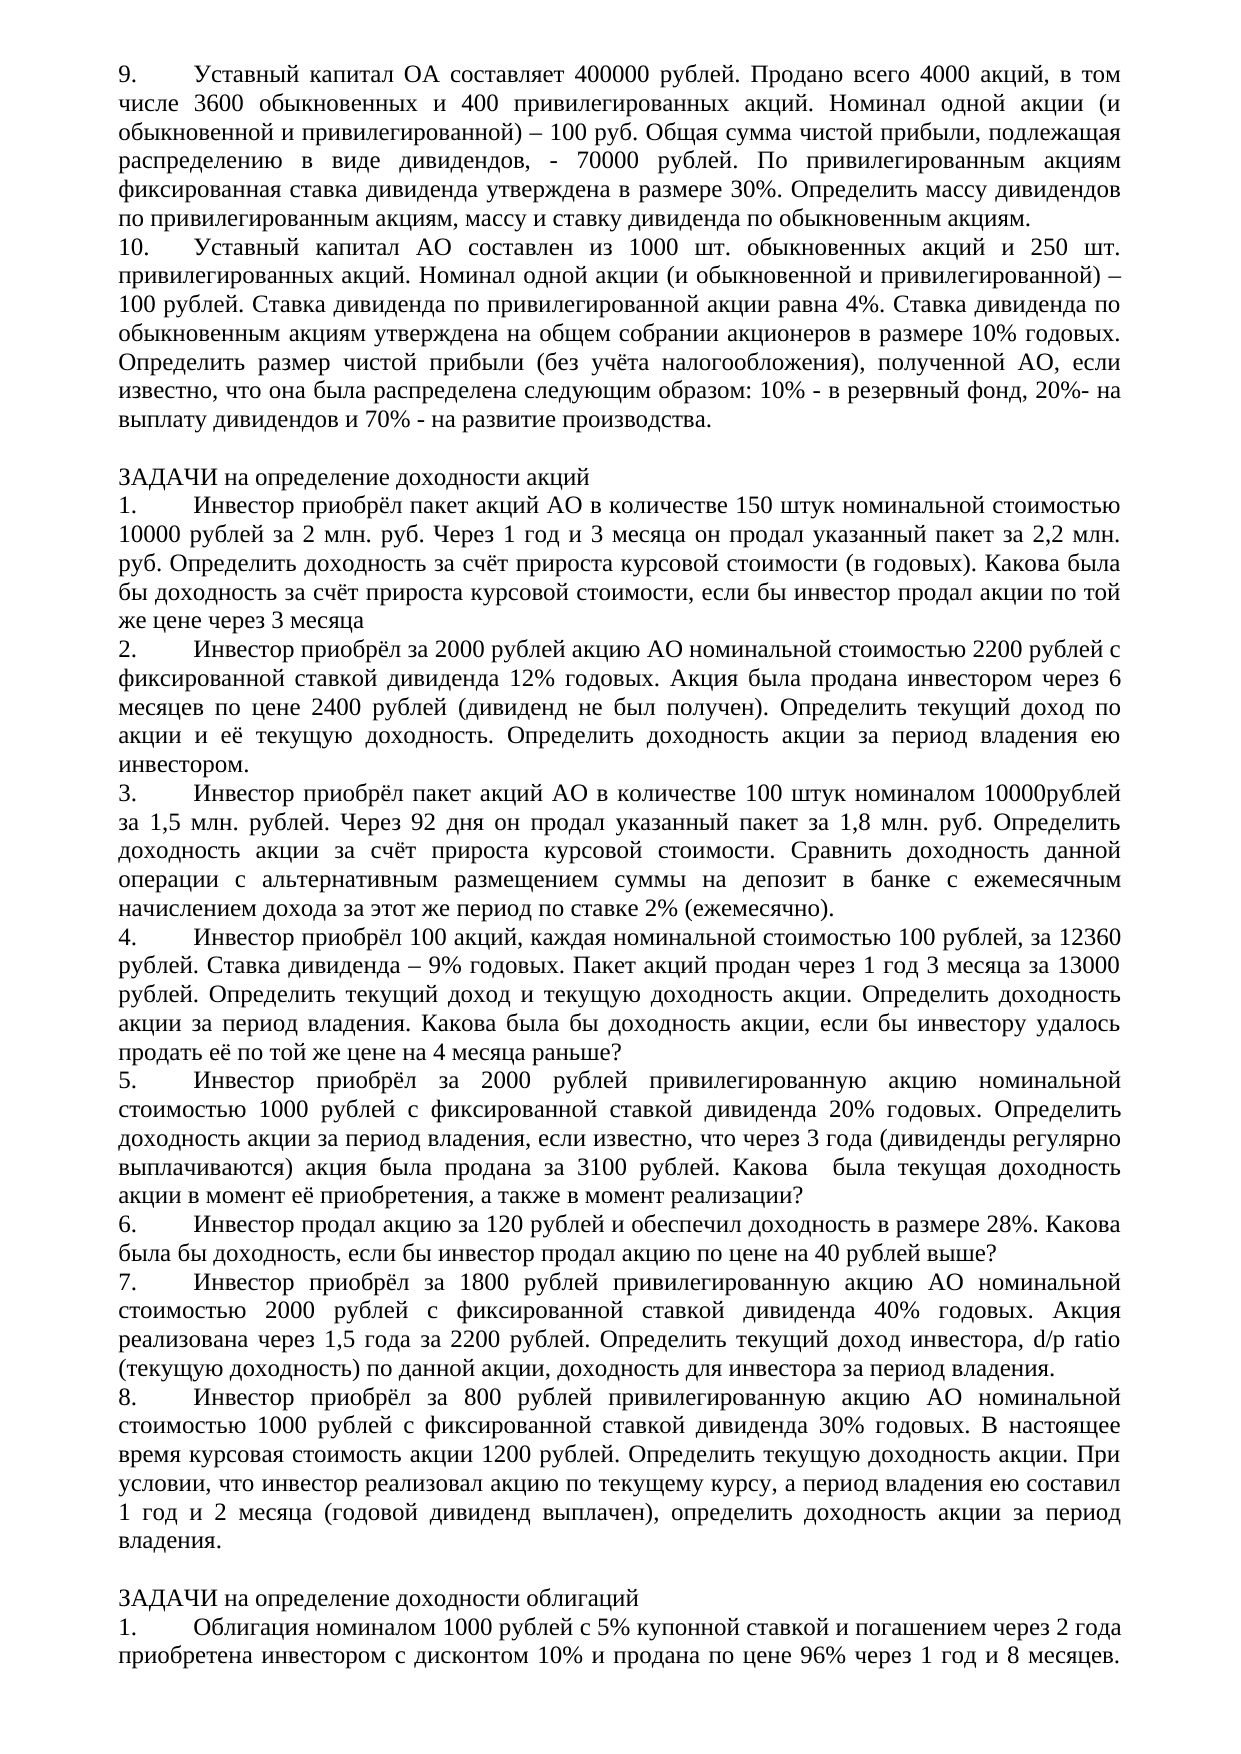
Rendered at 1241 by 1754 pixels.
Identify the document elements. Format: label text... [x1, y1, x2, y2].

text 7. Инвестор приобрёл за 1800 рублей привилегированную акцию АО номинальной стоимостью 2000 рублей с фиксированной ставкой дивиденда 40% годовых. Акция реализована через 1,5 года за 2200 рублей. Определить текущий доход инвестора, d/p ratio (текущую доходность) по данной акции, доходность для инвестора за период владения. [118, 1267, 1122, 1382]
text 3. Инвестор приобрёл пакет акций АО в количестве 100 штук номиналом 10000рублей за 1,5 млн. рублей. Через 92 дня он продал указанный пакет за 1,8 млн. руб. Определить доходность акции за счёт прироста курсовой стоимости. Сравнить доходность данной операции с альтернативным размещением суммы на депозит в банке с ежемесячным начислением дохода за этот же период по ставке 2% (ежемесячно). [118, 778, 1122, 922]
text 10. Уставный капитал АО составлен из 1000 шт. обыкновенных акций и 250 шт. привилегированных акций. Номинал одной акции (и обыкновенной и привилегированной) – 100 рублей. Ставка дивиденда по привилегированной акции равна 4%. Ставка дивиденда по обыкновенным акциям утверждена на общем собрании акционеров в размере 10% годовых. Определить размер чистой прибыли (без учёта налогообложения), полученной АО, если известно, что она была распределена следующим образом: 10% - в резервный фонд, 20%- на выплату дивидендов и 70% - на развитие производства. [118, 232, 1122, 433]
text ЗАДАЧИ на определение доходности облигаций [118, 1583, 1122, 1612]
text 9. Уставный капитал ОА составляет 400000 рублей. Продано всего 4000 акций, в том числе 3600 обыкновенных и 400 привилегированных акций. Номинал одной акции (и обыкновенной и привилегированной) – 100 руб. Общая сумма чистой прибыли, подлежащая распределению в виде дивидендов, - 70000 рублей. По привилегированным акциям фиксированная ставка дивиденда утверждена в размере 30%. Определить массу дивидендов по привилегированным акциям, массу и ставку дивиденда по обыкновенным акциям. [118, 59, 1122, 232]
text 5. Инвестор приобрёл за 2000 рублей привилегированную акцию номинальной стоимостью 1000 рублей с фиксированной ставкой дивиденда 20% годовых. Определить доходность акции за период владения, если известно, что через 3 года (дивиденды регулярно выплачиваются) акция была продана за 3100 рублей. Какова была текущая доходность акции в момент её приобретения, а также в момент реализации? [118, 1065, 1122, 1209]
text 6. Инвестор продал акцию за 120 рублей и обеспечил доходность в размере 28%. Какова была бы доходность, если бы инвестор продал акцию по цене на 40 рублей выше? [118, 1209, 1122, 1267]
text ЗАДАЧИ на определение доходности акций [118, 462, 1122, 490]
text 1. Инвестор приобрёл пакет акций АО в количестве 150 штук номинальной стоимостью 10000 рублей за 2 млн. руб. Через 1 год и 3 месяца он продал указанный пакет за 2,2 млн. руб. Определить доходность за счёт прироста курсовой стоимости (в годовых). Какова была бы доходность за счёт прироста курсовой стоимости, если бы инвестор продал акции по той же цене через 3 месяца [118, 490, 1122, 634]
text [118, 1612, 1122, 1669]
text 8. Инвестор приобрёл за 800 рублей привилегированную акцию АО номинальной стоимостью 1000 рублей с фиксированной ставкой дивиденда 30% годовых. В настоящее время курсовая стоимость акции 1200 рублей. Определить текущую доходность акции. При условии, что инвестор реализовал акцию по текущему курсу, а период владения ею составил 1 год и 2 месяца (годовой дивиденд выплачен), определить доходность акции за период владения. [118, 1382, 1122, 1554]
text 4. Инвестор приобрёл 100 акций, каждая номинальной стоимостью 100 рублей, за 12360 рублей. Ставка дивиденда – 9% годовых. Пакет акций продан через 1 год 3 месяца за 13000 рублей. Определить текущий доход и текущую доходность акции. Определить доходность акции за период владения. Какова была бы доходность акции, если бы инвестору удалось продать её по той же цене на 4 месяца раньше? [118, 922, 1122, 1065]
text 2. Инвестор приобрёл за 2000 рублей акцию АО номинальной стоимостью 2200 рублей с фиксированной ставкой дивиденда 12% годовых. Акция была продана инвестором через 6 месяцев по цене 2400 рублей (дивиденд не был получен). Определить текущий доход по акции и её текущую доходность. Определить доходность акции за период владения ею инвестором. [118, 634, 1122, 778]
